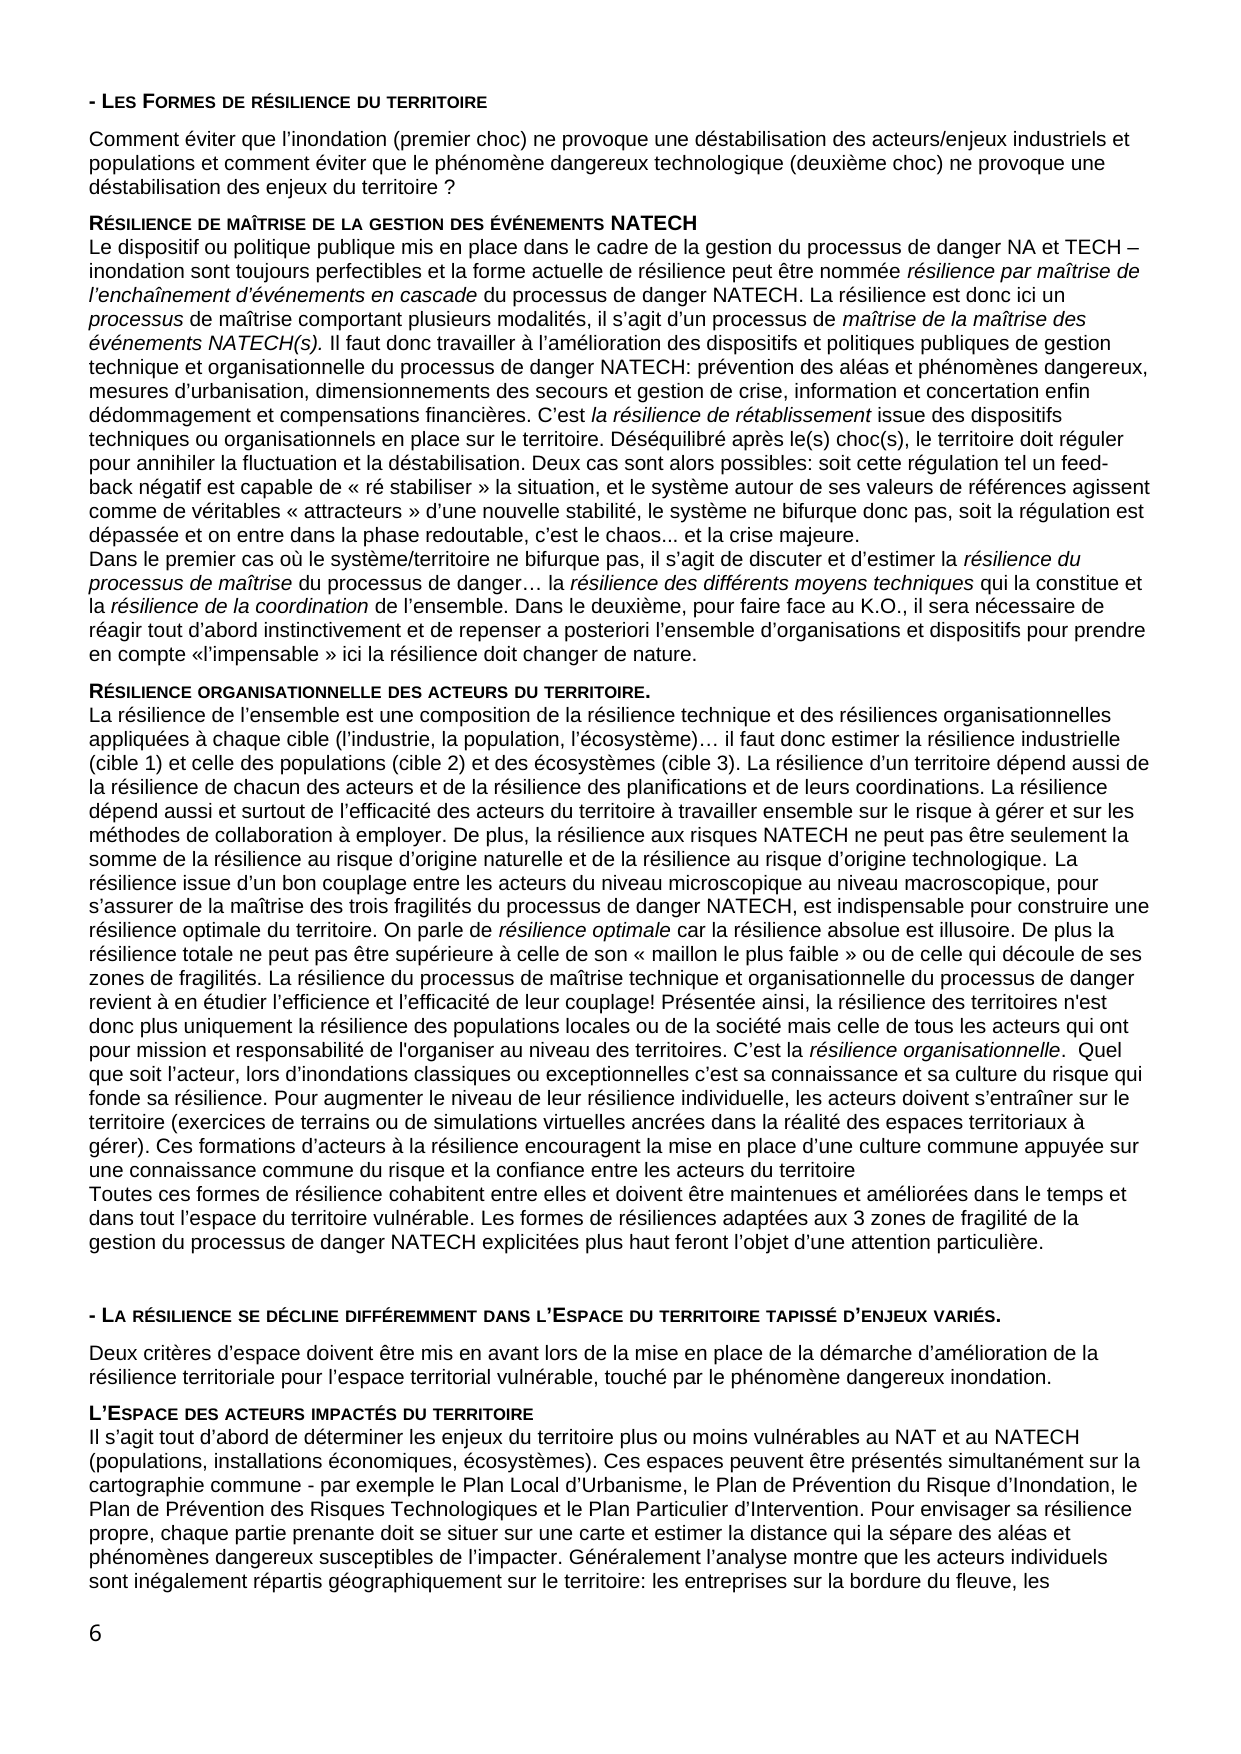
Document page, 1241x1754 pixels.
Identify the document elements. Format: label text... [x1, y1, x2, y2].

text La résilience de l’ensemble est une composition de la résilience technique et des résiliences organisationnelles appliquées à chaque cible (l’industrie, la population, l’écosystème)… il faut donc estimer la résilience industrielle (cible 1) et celle des populations (cible 2) et des écosystèmes (cible 3). La résilience d’un territoire dépend aussi de la résilience de chacun des acteurs et de la résilience des planifications et de leurs coordinations. La résilience dépend aussi et surtout de l’efficacité des acteurs du territoire à travailler ensemble sur le risque à gérer et sur les méthodes de collaboration à employer. De plus, la résilience aux risques NATECH ne peut pas être seulement la somme de la résilience au risque d’origine naturelle et de la résilience au risque d’origine technologique. La résilience issue d’un bon couplage entre les acteurs du niveau microscopique au niveau macroscopique, pour s’assurer de la maîtrise des trois fragilités du processus de danger NATECH, est indispensable pour construire une résilience optimale du territoire. On parle de résilience optimale car la résilience absolue est illusoire. De plus la résilience totale ne peut pas être supérieure à celle de son « maillon le plus faible » ou de celle qui découle de ses zones de fragilités. La résilience du processus de maîtrise technique et organisationnelle du processus de danger revient à en étudier l’efficience et l’efficacité de leur couplage! Présentée ainsi, la résilience des territoires n'est donc plus uniquement la résilience des populations locales ou de la société mais celle de tous les acteurs qui ont pour mission et responsabilité de l'organiser au niveau des territoires. C’est la résilience organisationnelle. Quel que soit l’acteur, lors d’inondations classiques ou exceptionnelles c’est sa connaissance et sa culture du risque qui fonde sa résilience. Pour augmenter le niveau de leur résilience individuelle, les acteurs doivent s’entraîner sur le territoire (exercices de terrains ou de simulations virtuelles ancrées dans la réalité des espaces territoriaux à gérer). Ces formations d’acteurs à la résilience encouragent la mise en place d’une culture commune appuyée sur une connaissance commune du risque et la confiance entre les acteurs du territoire [89, 703, 1152, 1182]
text Le dispositif ou politique publique mis en place dans le cadre de la gestion du processus de danger NA et TECH –inondation sont toujours perfectibles et la forme actuelle de résilience peut être nommée résilience par maîtrise de l’enchaînement d’événements en cascade du processus de danger NATECH. La résilience est donc ici un processus de maîtrise comportant plusieurs modalités, il s’agit d’un processus de maîtrise de la maîtrise des événements NATECH(s). Il faut donc travailler à l’amélioration des dispositifs et politiques publiques de gestion technique et organisationnelle du processus de danger NATECH: prévention des aléas et phénomènes dangereux, mesures d’urbanisation, dimensionnements des secours et gestion de crise, information et concertation enfin dédommagement et compensations financières. C’est la résilience de rétablissement issue des dispositifs techniques ou organisationnels en place sur le territoire. Déséquilibré après le(s) choc(s), le territoire doit réguler pour annihiler la fluctuation et la déstabilisation. Deux cas sont alors possibles: soit cette régulation tel un feed-back négatif est capable de « ré stabiliser » la situation, et le système autour de ses valeurs de références agissent comme de véritables « attracteurs » d’une nouvelle stabilité, le système ne bifurque donc pas, soit la régulation est dépassée et on entre dans la phase redoutable, c’est le chaos... et la crise majeure. [89, 235, 1152, 546]
text Comment éviter que l’inondation (premier choc) ne provoque une déstabilisation des acteurs/enjeux industriels et populations et comment éviter que le phénomène dangereux technologique (deuxième choc) ne provoque une déstabilisation des enjeux du territoire ? [89, 127, 1152, 198]
text Dans le premier cas où le système/territoire ne bifurque pas, il s’agit de discuter et d’estimer la résilience du processus de maîtrise du processus de danger… la résilience des différents moyens techniques qui la constitue et la résilience de la coordination de l’ensemble. Dans le deuxième, pour faire face au K.O., il sera nécessaire de réagir tout d’abord instinctivement et de repenser a posteriori l’ensemble d’organisations et dispositifs pour prendre en compte «l’impensable » ici la résilience doit changer de nature. [89, 546, 1152, 666]
subtitle - Les Formes de résilience du territoire [89, 89, 1152, 113]
subtitle Résilience organisationnelle des acteurs du territoire. [89, 679, 1152, 703]
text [89, 1425, 1152, 1593]
subtitle Résilience de maîtrise de la gestion des événements NATECH [89, 211, 1152, 235]
text Deux critères d’espace doivent être mis en avant lors de la mise en place de la démarche d’amélioration de la résilience territoriale pour l’espace territorial vulnérable, touché par le phénomène dangereux inondation. [89, 1341, 1152, 1389]
subtitle L’Espace des acteurs impactés du territoire [89, 1401, 1152, 1425]
subtitle - La résilience se décline différemment dans l’Espace du territoire tapissé d’enjeux variés. [89, 1303, 1152, 1327]
text Toutes ces formes de résilience cohabitent entre elles et doivent être maintenues et améliorées dans le temps et dans tout l’espace du territoire vulnérable. Les formes de résiliences adaptées aux 3 zones de fragilité de la gestion du processus de danger NATECH explicitées plus haut feront l’objet d’une attention particulière. [89, 1182, 1152, 1254]
